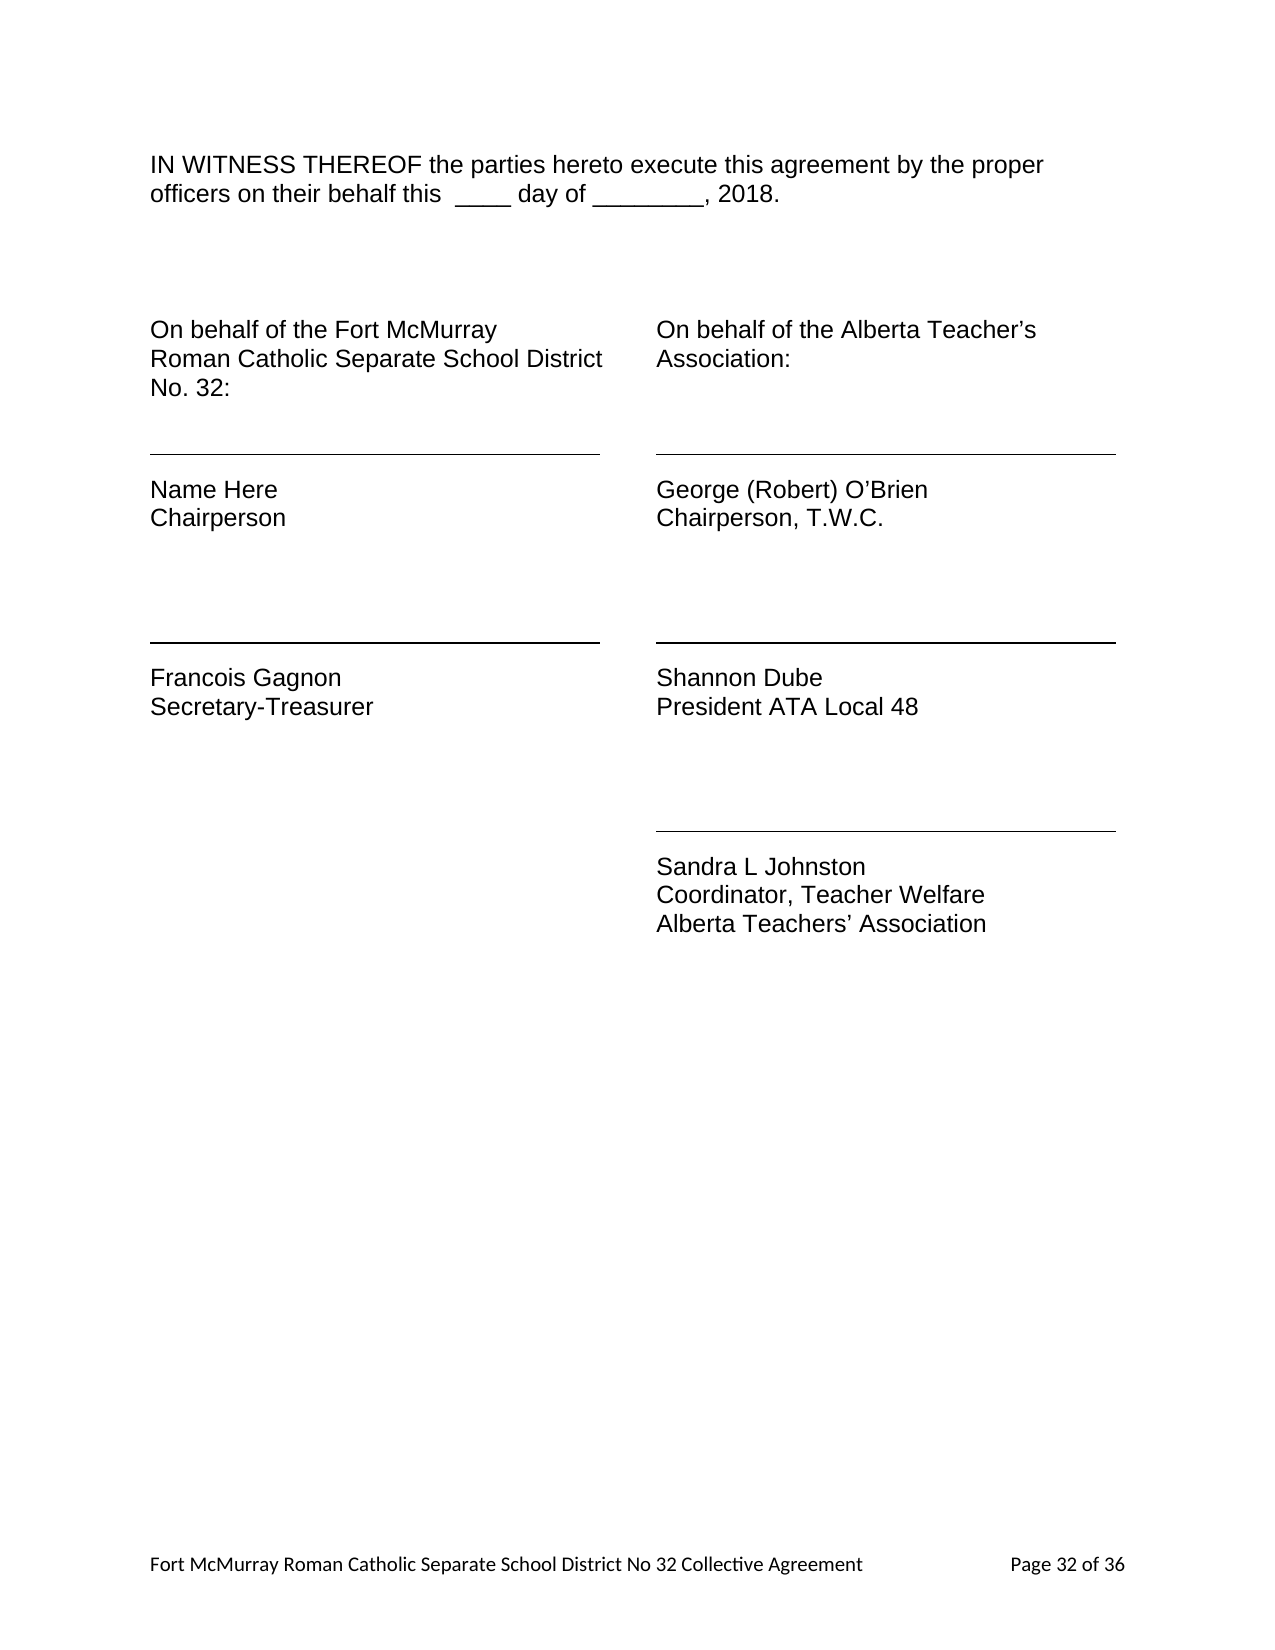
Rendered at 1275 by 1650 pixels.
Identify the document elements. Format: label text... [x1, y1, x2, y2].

text Chairperson Chairperson, T.W.C. [150, 503, 1125, 532]
text Secretary-Treasurer President ATA Local 48 [150, 692, 1125, 721]
text Alberta Teachers’ Association [150, 909, 1125, 938]
text IN WITNESS THEREOF the parties hereto execute this agreement by the proper officers on their behalf this ____ day of ________, 2018. [150, 150, 1125, 207]
text Roman Catholic Separate School District Association: [150, 344, 1125, 372]
text Francois Gagnon Shannon Dube [150, 663, 1125, 692]
text Sandra L Johnston [150, 852, 1125, 880]
text No. 32: [150, 372, 1125, 401]
text Name Here George (Robert) O’Brien [150, 475, 1125, 503]
text On behalf of the Fort McMurray On behalf of the Alberta Teacher’s [150, 315, 1125, 344]
text Coordinator, Teacher Welfare [150, 880, 1125, 909]
